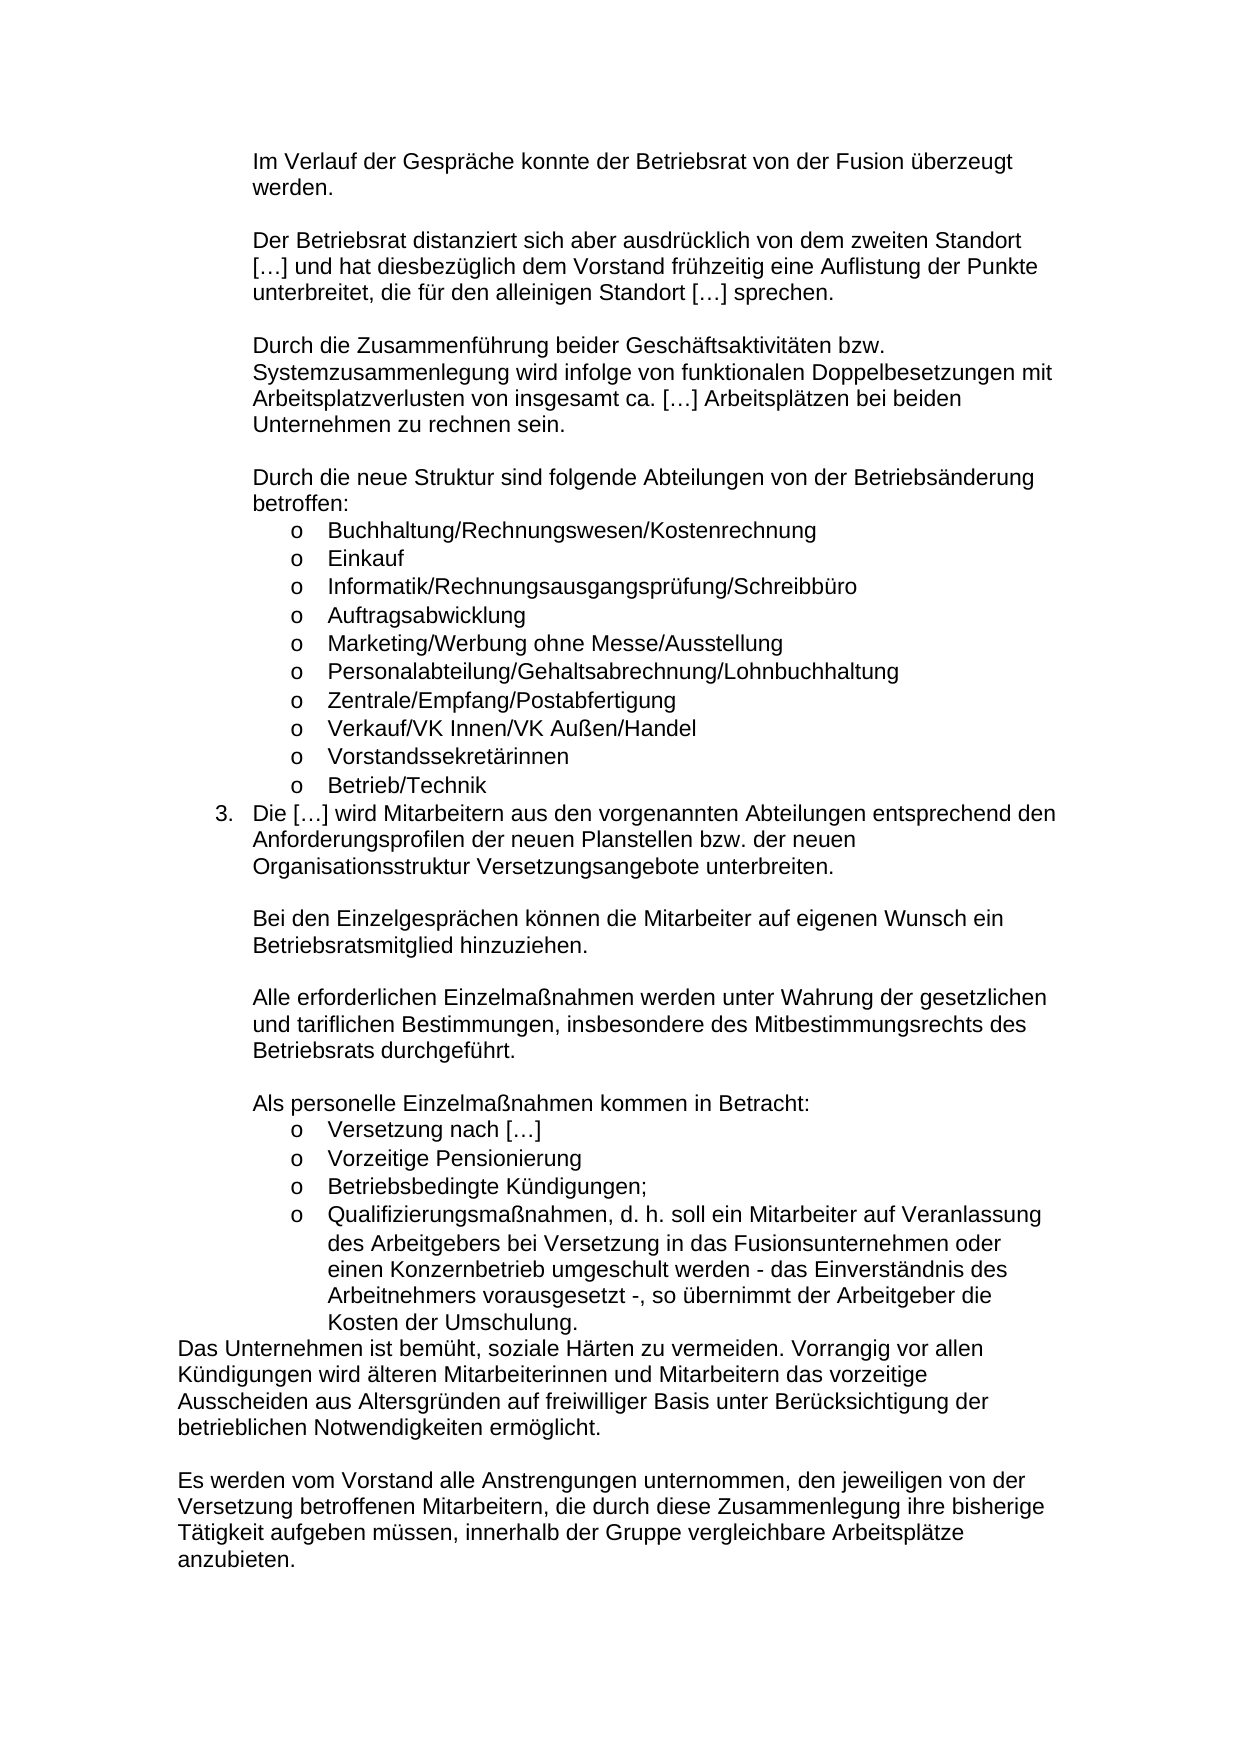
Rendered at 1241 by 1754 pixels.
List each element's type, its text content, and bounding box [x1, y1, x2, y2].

list Auftragsabwicklung [290, 602, 1063, 630]
list Versetzung nach […] [290, 1116, 1063, 1144]
list Betrieb/Technik [290, 772, 1063, 800]
list Zentrale/Empfang/Postabfertigung [290, 687, 1063, 715]
list Qualifizierungsmaßnahmen, d. h. soll ein Mitarbeiter auf Veranlassung des Arbeitgebers bei Versetzung in das Fusionsunternehmen oder einen Konzernbetrieb umgeschult werden - das Einverständnis des Arbeitnehmers vorausgesetzt -, so übernimmt der Arbeitgeber die Kosten der Umschulung. [290, 1201, 1063, 1335]
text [177, 1335, 1063, 1598]
list Verkauf/VK Innen/VK Außen/Handel [290, 715, 1063, 743]
list Informatik/Rechnungsausgangsprüfung/Schreibbüro [290, 573, 1063, 602]
list Vorzeitige Pensionierung [290, 1144, 1063, 1173]
list Betriebsbedingte Kündigungen; [290, 1173, 1063, 1201]
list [215, 148, 1063, 517]
list Personalabteilung/Gehaltsabrechnung/Lohnbuchhaltung [290, 658, 1063, 687]
list Die […] wird Mitarbeitern aus den vorgenannten Abteilungen entsprechend den Anforderungsprofilen der neuen Planstellen bzw. der neuen Organisationsstruktur Versetzungsangebote unterbreiten. Bei den Einzelgesprächen können die Mitarbeiter auf eigenen Wunsch ein Betriebsratsmitglied hinzuziehen. Alle erforderlichen Einzelmaßnahmen werden unter Wahrung der gesetzlichen und tariflichen Bestimmungen, insbesondere des Mitbestimmungsrechts des Betriebsrats durchgeführt. Als personelle Einzelmaßnahmen kommen in Betracht: [215, 800, 1063, 1116]
list Vorstandssekretärinnen [290, 743, 1063, 772]
list Buchhaltung/Rechnungswesen/Kostenrechnung [290, 517, 1063, 545]
list Marketing/Werbung ohne Messe/Ausstellung [290, 630, 1063, 658]
list Einkauf [290, 545, 1063, 573]
